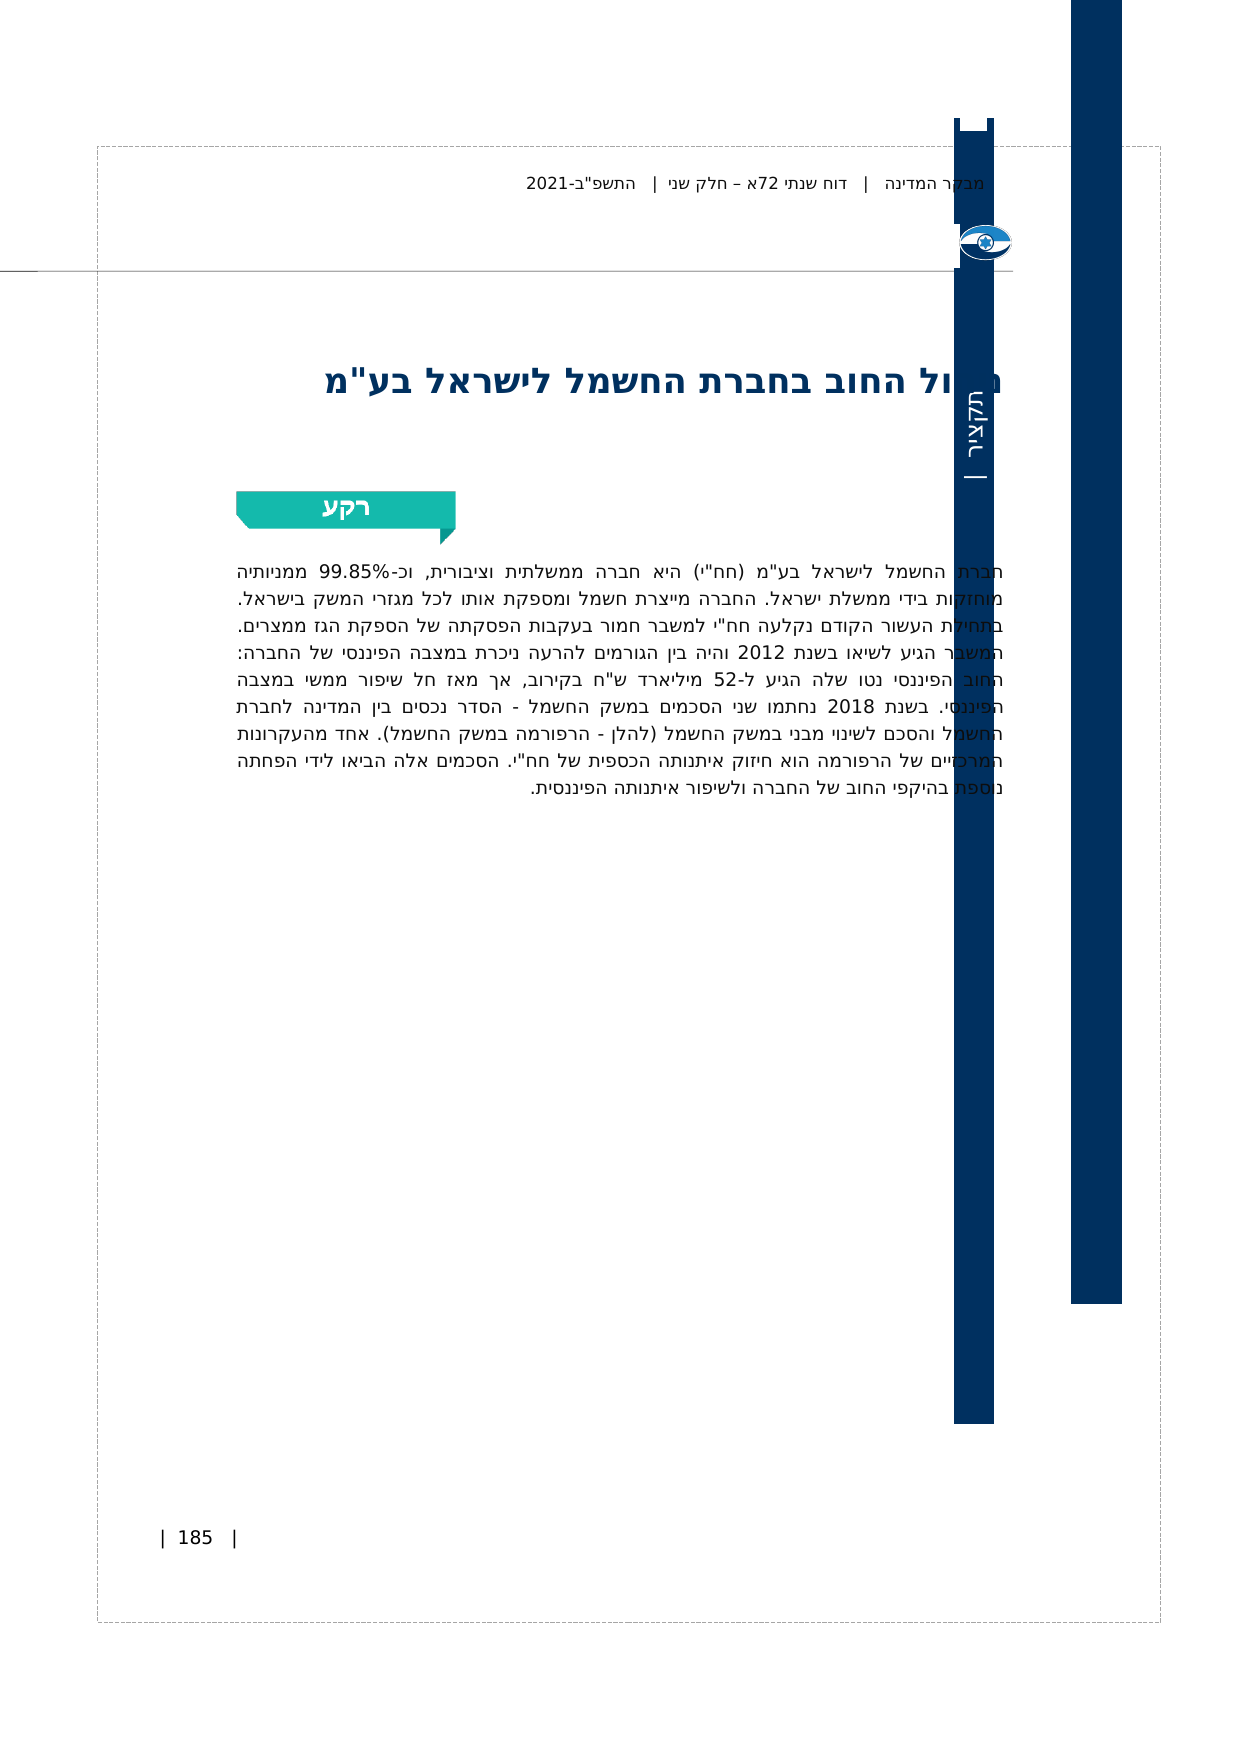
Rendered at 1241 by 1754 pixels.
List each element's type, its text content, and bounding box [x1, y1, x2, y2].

text ניהול החוב בחברת החשמל לישראל בע"מ [236, 356, 1004, 402]
text חברת החשמל לישראל בע"מ (חח"י) היא חברה ממשלתית וציבורית, וכ-99.85% ממניותיה מוחזקות בידי ממשלת ישראל. החברה מייצרת חשמל ומספקת אותו לכל מגזרי המשק בישראל. בתחילת העשור הקודם נקלעה חח"י למשבר חמור בעקבות הפסקתה של הספקת הגז ממצרים. המשבר הגיע לשיאו בשנת 2012 והיה בין הגורמים להרעה ניכרת במצבה הפיננסי של החברה: החוב הפיננסי נטו שלה הגיע ל-52 מיליארד ש"ח בקירוב, אך מאז חל שיפור ממשי במצבה הפיננסי. בשנת 2018 נחתמו שני הסכמים במשק החשמל - הסדר נכסים בין המדינה לחברת החשמל והסכם לשינוי מבני במשק החשמל (להלן - הרפורמה במשק החשמל). אחד מהעקרונות המרכזיים של הרפורמה הוא חיזוק איתנותה הכספית של חח"י. הסכמים אלה הביאו לידי הפחתה נוספת בהיקפי החוב של החברה ולשיפור איתנותה הפיננסית. [236, 556, 1004, 800]
picture [957, 222, 1014, 263]
picture [232, 478, 460, 548]
